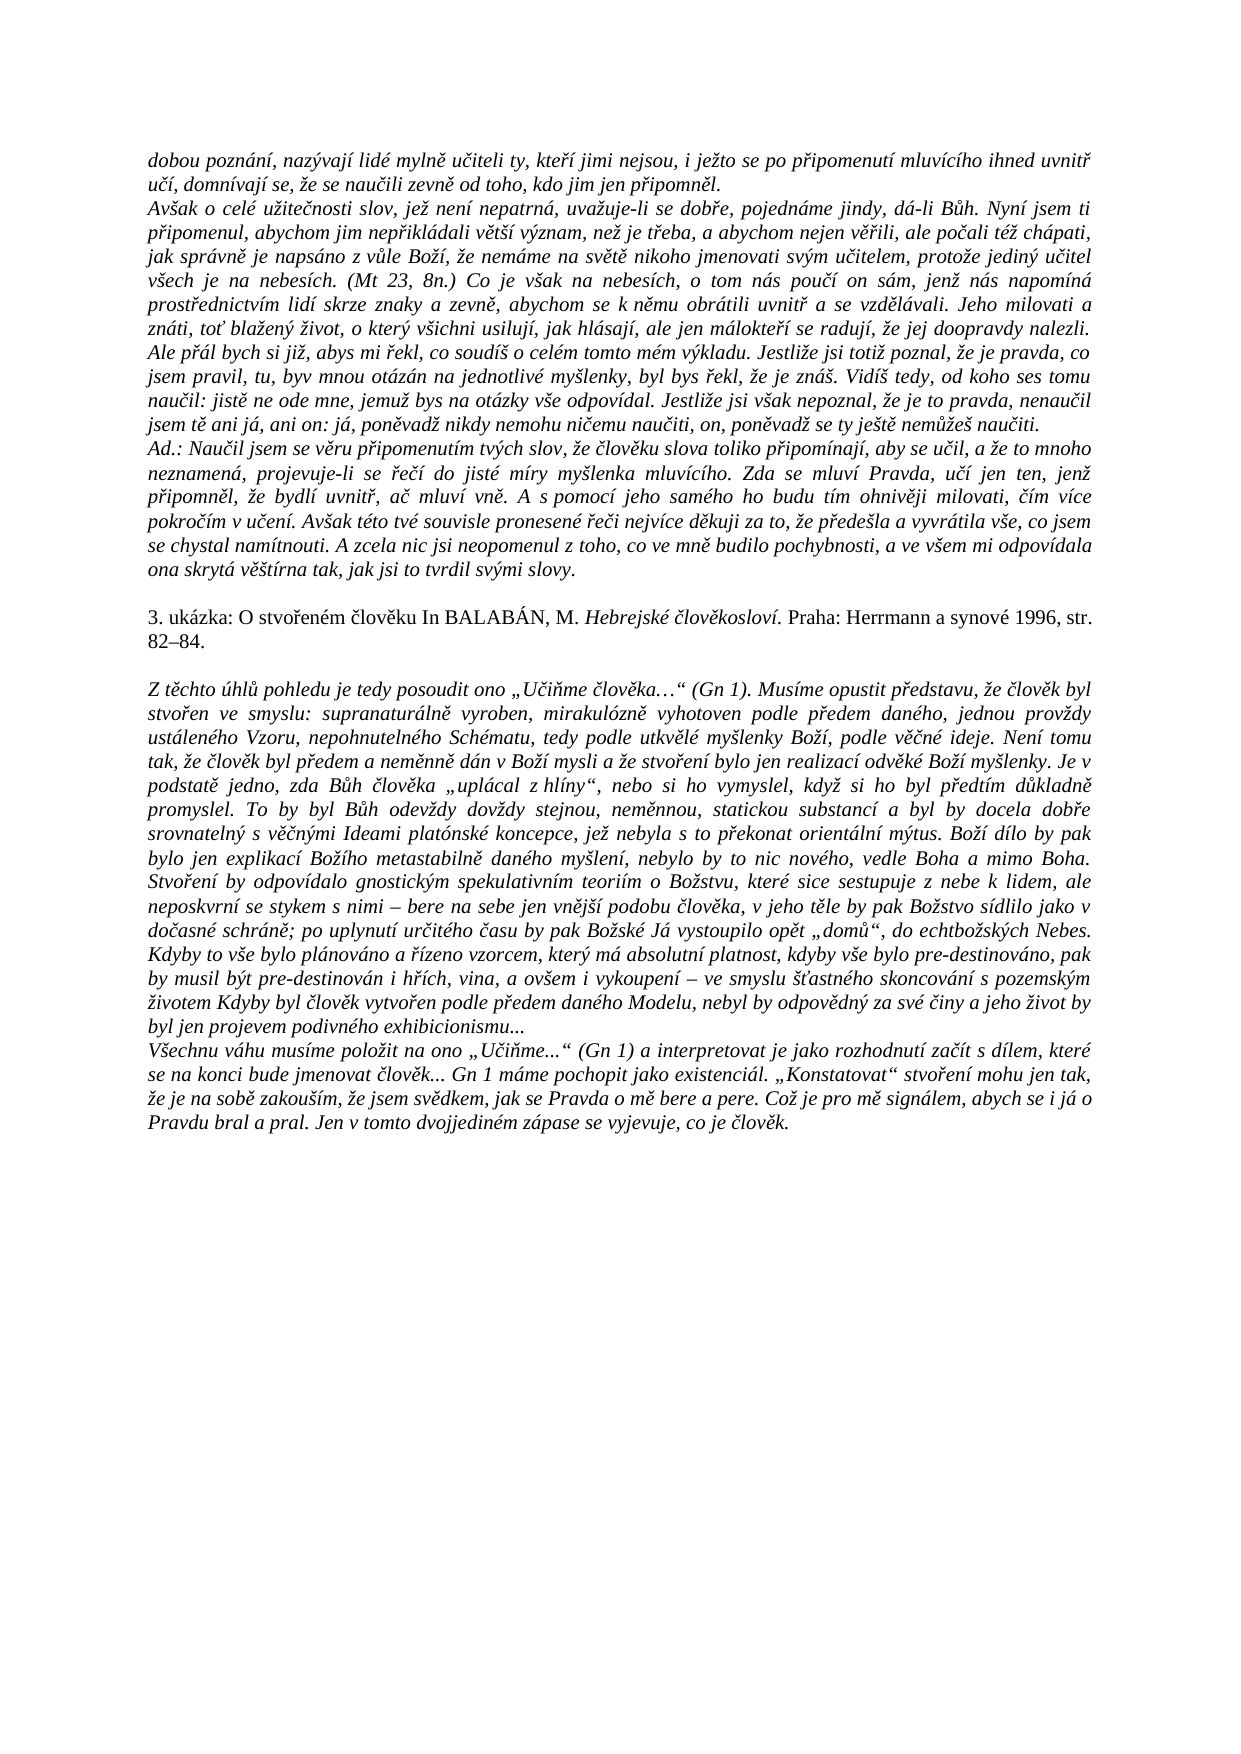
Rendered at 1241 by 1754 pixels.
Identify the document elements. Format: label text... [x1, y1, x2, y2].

text Z těchto úhlů pohledu je tedy posoudit ono „Učiňme člověka…“ (Gn 1). Musíme opustit představu, že člověk byl stvořen ve smyslu: supranaturálně vyroben, mirakulózně vyhotoven podle předem daného, jednou provždy ustáleného Vzoru, nepohnutelného Schématu, tedy podle utkvělé myšlenky Boží, podle věčné ideje. Není tomu tak, že člověk byl předem a neměnně dán v Boží mysli a že stvoření bylo jen realizací odvěké Boží myšlenky. Je v podstatě jedno, zda Bůh člověka „uplácal z hlíny“, nebo si ho vymyslel, když si ho byl předtím důkladně promyslel. To by byl Bůh odevždy dovždy stejnou, neměnnou, statickou substancí a byl by docela dobře srovnatelný s věčnými Ideami platónské koncepce, jež nebyla s to překonat orientální mýtus. Boží dílo by pak bylo jen explikací Božího metastabilně daného myšlení, nebylo by to nic nového, vedle Boha a mimo Boha. Stvoření by odpovídalo gnostickým spekulativním teoriím o Božstvu, které sice sestupuje z nebe k lidem, ale neposkvrní se stykem s nimi – bere na sebe jen vnější podobu člověka, v jeho těle by pak Božstvo sídlilo jako v dočasné schráně; po uplynutí určitého času by pak Božské Já vystoupilo opět „domů“, do echtbožských Nebes. Kdyby to vše bylo plánováno a řízeno vzorcem, který má absolutní platnost, kdyby vše bylo pre-destinováno, pak by musil být pre-destinován i hřích, vina, a ovšem i vykoupení – ve smyslu šťastného skoncování s pozemským životem Kdyby byl člověk vytvořen podle předem daného Modelu, nebyl by odpovědný za své činy a jeho život by byl jen projevem podivného exhibicionismu... [148, 677, 1093, 1038]
text 3. ukázka: O stvořeném člověku In BALABÁN, M. Hebrejské člověkosloví. Praha: Herrmann a synové 1996, str. 82–84. [148, 605, 1093, 653]
text Všechnu váhu musíme položit na ono „Učiňme...“ (Gn 1) a interpretovat je jako rozhodnutí začít s dílem, které se na konci bude jmenovat člověk... Gn 1 máme pochopit jako existenciál. „Konstatovat“ stvoření mohu jen tak, že je na sobě zakouším, že jsem svědkem, jak se Pravda o mě bere a pere. Což je pro mě signálem, abych se i já o Pravdu bral a pral. Jen v tomto dvojjediném zápase se vyjevuje, co je člověk. [148, 1038, 1093, 1134]
text Avšak o celé užitečnosti slov, jež není nepatrná, uvažuje-li se dobře, pojednáme jindy, dá-li Bůh. Nyní jsem ti připomenul, abychom jim nepřikládali větší význam, než je třeba, a abychom nejen věřili, ale počali též chápati, jak správně je napsáno z vůle Boží, že nemáme na světě nikoho jmenovati svým učitelem, protože jediný učitel všech je na nebesích. (Mt 23, 8n.) Co je však na nebesích, o tom nás poučí on sám, jenž nás napomíná prostřednictvím lidí skrze znaky a zevně, abychom se k němu obrátili uvnitř a se vzdělávali. Jeho milovati a znáti, toť blažený život, o který všichni usilují, jak hlásají, ale jen málokteří se radují, že jej doopravdy nalezli. Ale přál bych si již, abys mi řekl, co soudíš o celém tomto mém výkladu. Jestliže jsi totiž poznal, že je pravda, co jsem pravil, tu, byv mnou otázán na jednotlivé myšlenky, byl bys řekl, že je znáš. Vidíš tedy, od koho ses tomu naučil: jistě ne ode mne, jemuž bys na otázky vše odpovídal. Jestliže jsi však nepoznal, že je to pravda, nenaučil jsem tě ani já, ani on: já, poněvadž nikdy nemohu ničemu naučiti, on, poněvadž se ty ještě nemůžeš naučiti. [148, 196, 1093, 436]
text Ad.: Naučil jsem se věru připomenutím tvých slov, že člověku slova toliko připomínají, aby se učil, a že to mnoho neznamená, projevuje-li se řečí do jisté míry myšlenka mluvícího. Zda se mluví Pravda, učí jen ten, jenž připomněl, že bydlí uvnitř, ač mluví vně. A s pomocí jeho samého ho budu tím ohnivěji milovati, čím více pokročím v učení. Avšak této tvé souvisle pronesené řeči nejvíce děkuji za to, že předešla a vyvrátila vše, co jsem se chystal namítnouti. A zcela nic jsi neopomenul z toho, co ve mně budilo pochybnosti, a ve všem mi odpovídala ona skrytá věštírna tak, jak jsi to tvrdil svými slovy. [148, 436, 1093, 581]
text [148, 148, 1093, 196]
